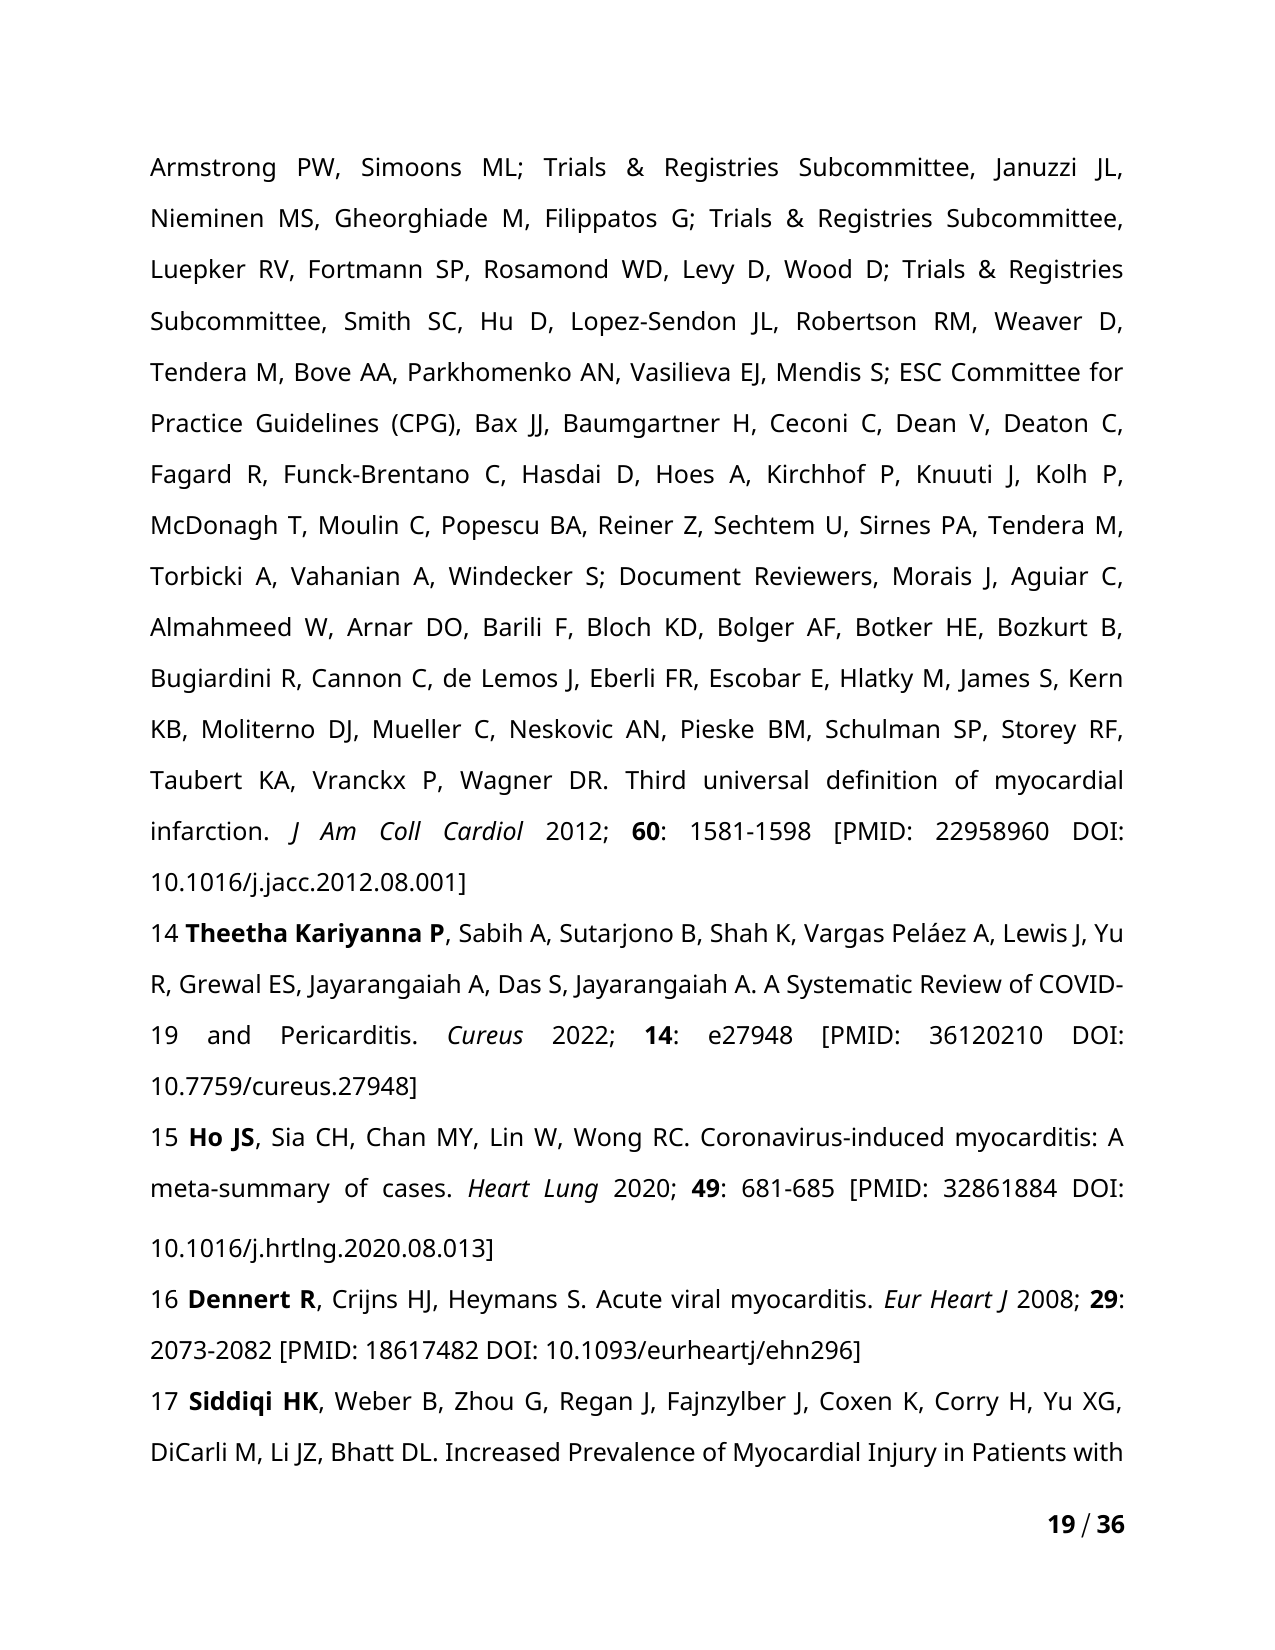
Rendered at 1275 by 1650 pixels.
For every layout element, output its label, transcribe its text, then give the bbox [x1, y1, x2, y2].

text 14 Theetha Kariyanna P, Sabih A, Sutarjono B, Shah K, Vargas Peláez A, Lewis J, Yu R, Grewal ES, Jayarangaiah A, Das S, Jayarangaiah A. A Systematic Review of COVID-19 and Pericarditis. Cureus 2022; 14: e27948 [PMID: 36120210 DOI: 10.7759/cureus.27948] [150, 916, 1125, 1103]
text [150, 1384, 1125, 1469]
text 16 Dennert R, Crijns HJ, Heymans S. Acute viral myocarditis. Eur Heart J 2008; 29: 2073-2082 [PMID: 18617482 DOI: 10.1093/eurheartj/ehn296] [150, 1282, 1125, 1367]
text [150, 150, 1125, 899]
text 15 Ho JS, Sia CH, Chan MY, Lin W, Wong RC. Coronavirus-induced myocarditis: A meta-summary of cases. Heart Lung 2020; 49: 681-685 [PMID: 32861884 DOI: 10.1016/j.hrtlng.2020.08.013] [150, 1120, 1125, 1264]
